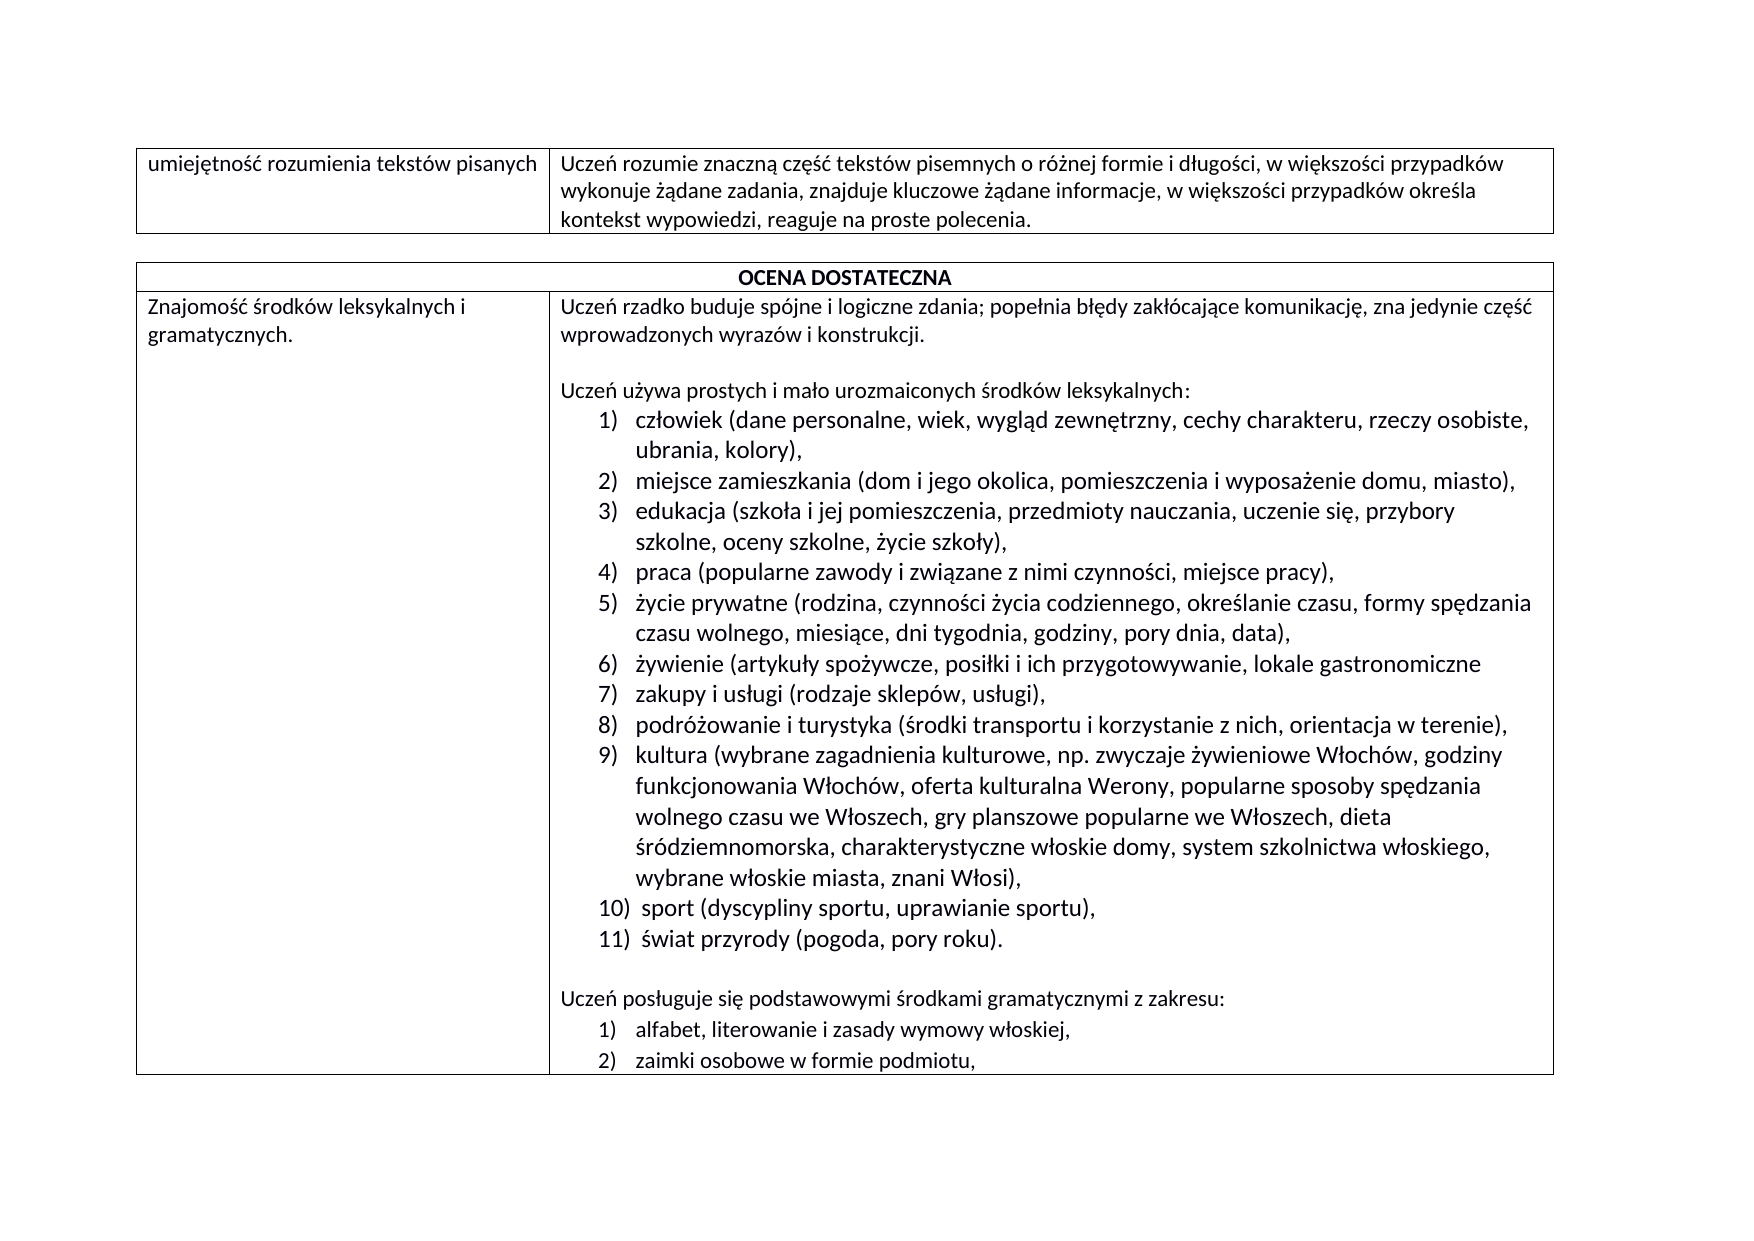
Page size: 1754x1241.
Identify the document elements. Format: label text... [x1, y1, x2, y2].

table_cell Uczeń rozumie znaczną część tekstów pisemnych o różnej formie i długości, w większości przypadków wykonuje żądane zadania, znajduje kluczowe żądane informacje, w większości przypadków określa kontekst wypowiedzi, reaguje na proste polecenia. [550, 149, 1553, 233]
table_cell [137, 292, 549, 1074]
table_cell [550, 292, 1553, 1074]
table_cell umiejętność rozumienia tekstów pisanych [137, 149, 549, 233]
table_header OCENA DOSTATECZNA [137, 263, 1553, 291]
